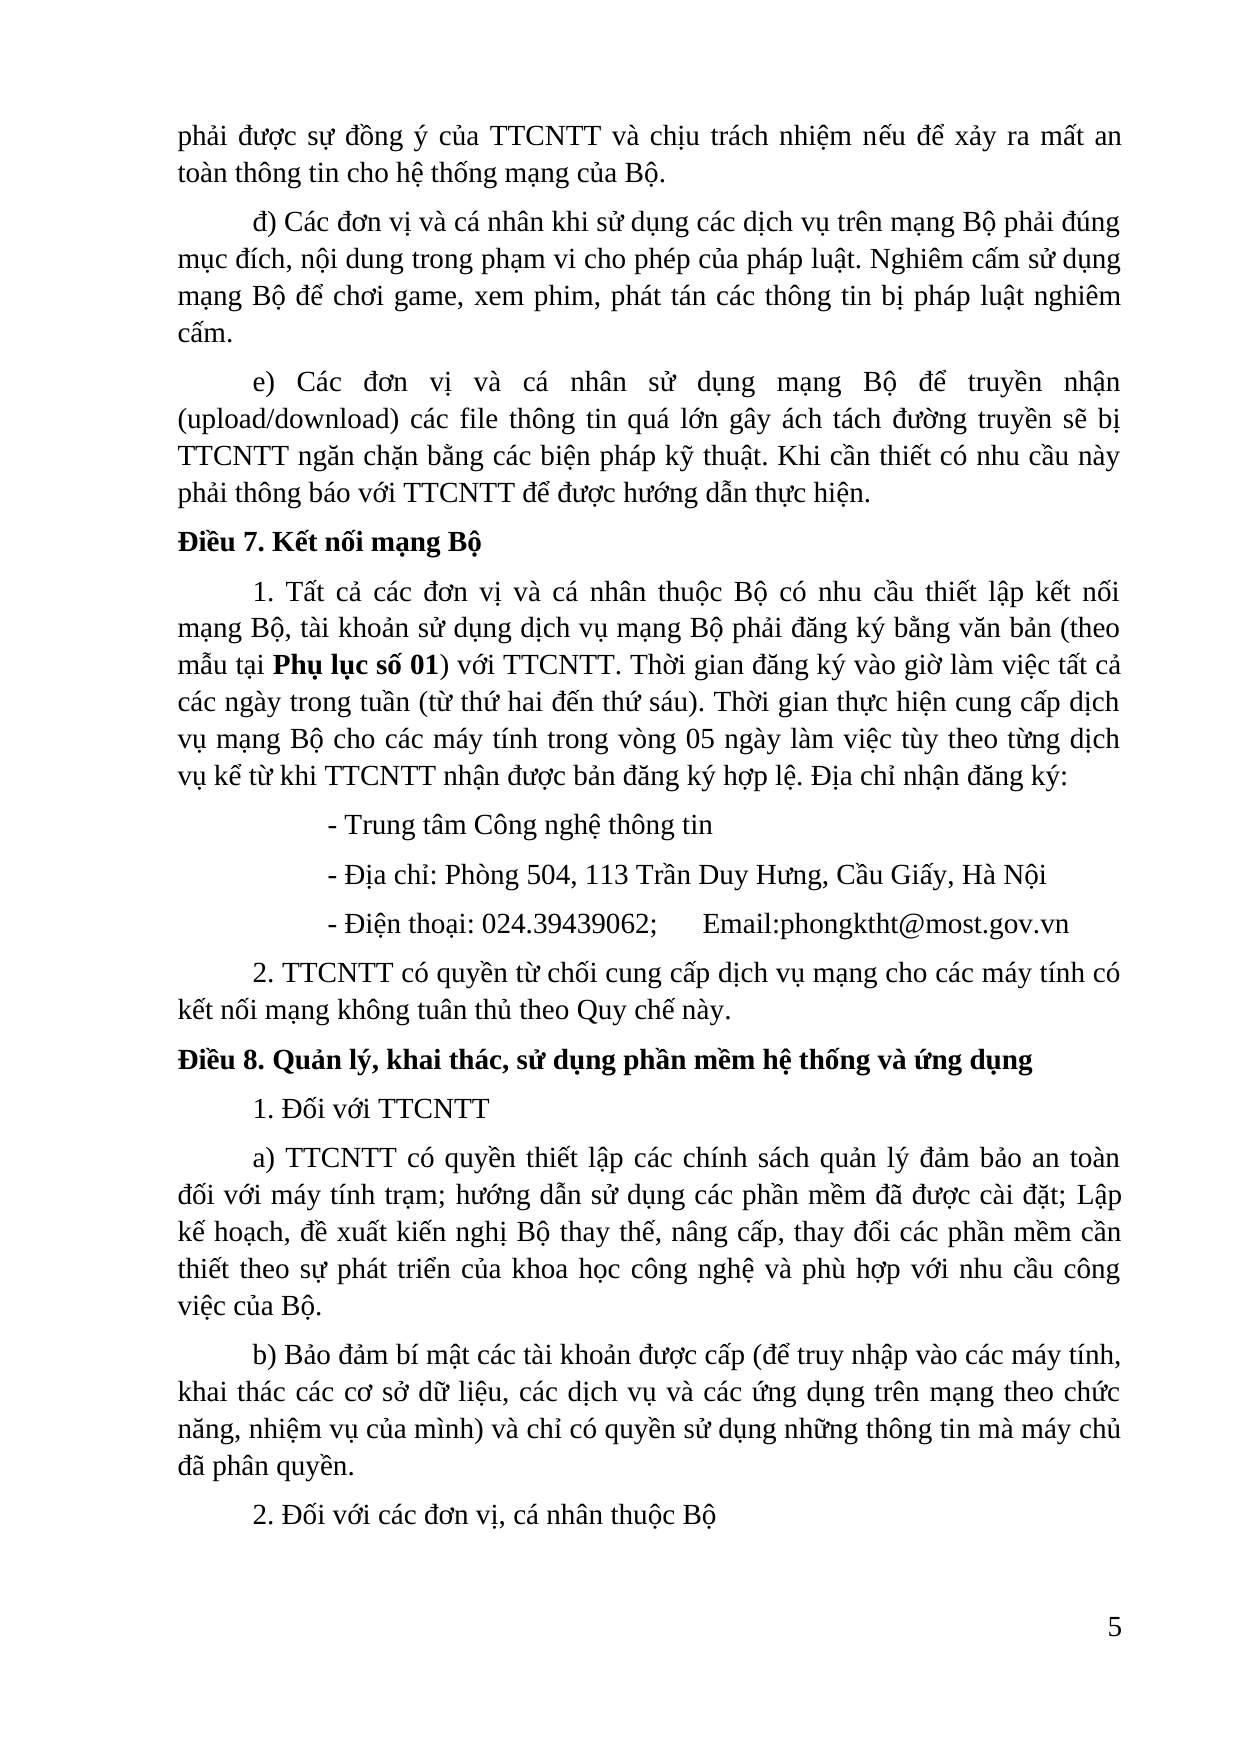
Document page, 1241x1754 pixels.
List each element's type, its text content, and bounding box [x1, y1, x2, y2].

text b) Bảo đảm bí mật các tài khoản được cấp (để truy nhập vào các máy tính, khai thác các cơ sở dữ liệu, các dịch vụ và các ứng dụng trên mạng theo chức năng, nhiệm vụ của mình) và chỉ có quyền sử dụng những thông tin mà máy chủ đã phân quyền. [177, 1337, 1122, 1482]
text - Trung tâm Công nghệ thông tin [177, 807, 1122, 841]
text e) Các đơn vị và cá nhân sử dụng mạng Bộ để truyền nhận (upload/download) các file thông tin quá lớn gây ách tách đường truyền sẽ bị TTCNTT ngăn chặn bằng các biện pháp kỹ thuật. Khi cần thiết có nhu cầu này phải thông báo với TTCNTT để được hướng dẫn thực hiện. [177, 364, 1122, 508]
text 2. Đối với các đơn vị, cá nhân thuộc Bộ [177, 1497, 1122, 1531]
text 1. Tất cả các đơn vị và cá nhân thuộc Bộ có nhu cầu thiết lập kết nối mạng Bộ, tài khoản sử dụng dịch vụ mạng Bộ phải đăng ký bằng văn bản (theo mẫu tại Phụ lục số 01) với TTCNTT. Thời gian đăng ký vào giờ làm việc tất cả các ngày trong tuần (từ thứ hai đến thứ sáu). Thời gian thực hiện cung cấp dịch vụ mạng Bộ cho các máy tính trong vòng 05 ngày làm việc tùy theo từng dịch vụ kể từ khi TTCNTT nhận được bản đăng ký hợp lệ. Địa chỉ nhận đăng ký: [177, 574, 1122, 792]
text - Địa chỉ: Phòng 504, 113 Trần Duy Hưng, Cầu Giấy, Hà Nội [177, 857, 1122, 890]
text Điều 7. Kết nối mạng Bộ [177, 524, 1122, 558]
text đ) Các đơn vị và cá nhân khi sử dụng các dịch vụ trên mạng Bộ phải đúng mục đích, nội dung trong phạm vi cho phép của pháp luật. Nghiêm cấm sử dụng mạng Bộ để chơi game, xem phim, phát tán các thông tin bị pháp luật nghiêm cấm. [177, 204, 1122, 348]
text Điều 8. Quản lý, khai thác, sử dụng phần mềm hệ thống và ứng dụng [177, 1042, 1122, 1075]
text 1. Đối với TTCNTT [177, 1091, 1122, 1125]
text a) TTCNTT có quyền thiết lập các chính sách quản lý đảm bảo an toàn đối với máy tính trạm; hướng dẫn sử dụng các phần mềm đã được cài đặt; Lập kế hoạch, đề xuất kiến nghị Bộ thay thế, nâng cấp, thay đổi các phần mềm cần thiết theo sự phát triển của khoa học công nghệ và phù hợp với nhu cầu công việc của Bộ. [177, 1141, 1122, 1322]
text 2. TTCNTT có quyền từ chối cung cấp dịch vụ mạng cho các máy tính có kết nối mạng không tuân thủ theo Quy chế này. [177, 956, 1122, 1026]
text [177, 118, 1122, 188]
text - Điện thoại: 024.39439062; Email:phongktht@most.gov.vn [177, 906, 1122, 940]
